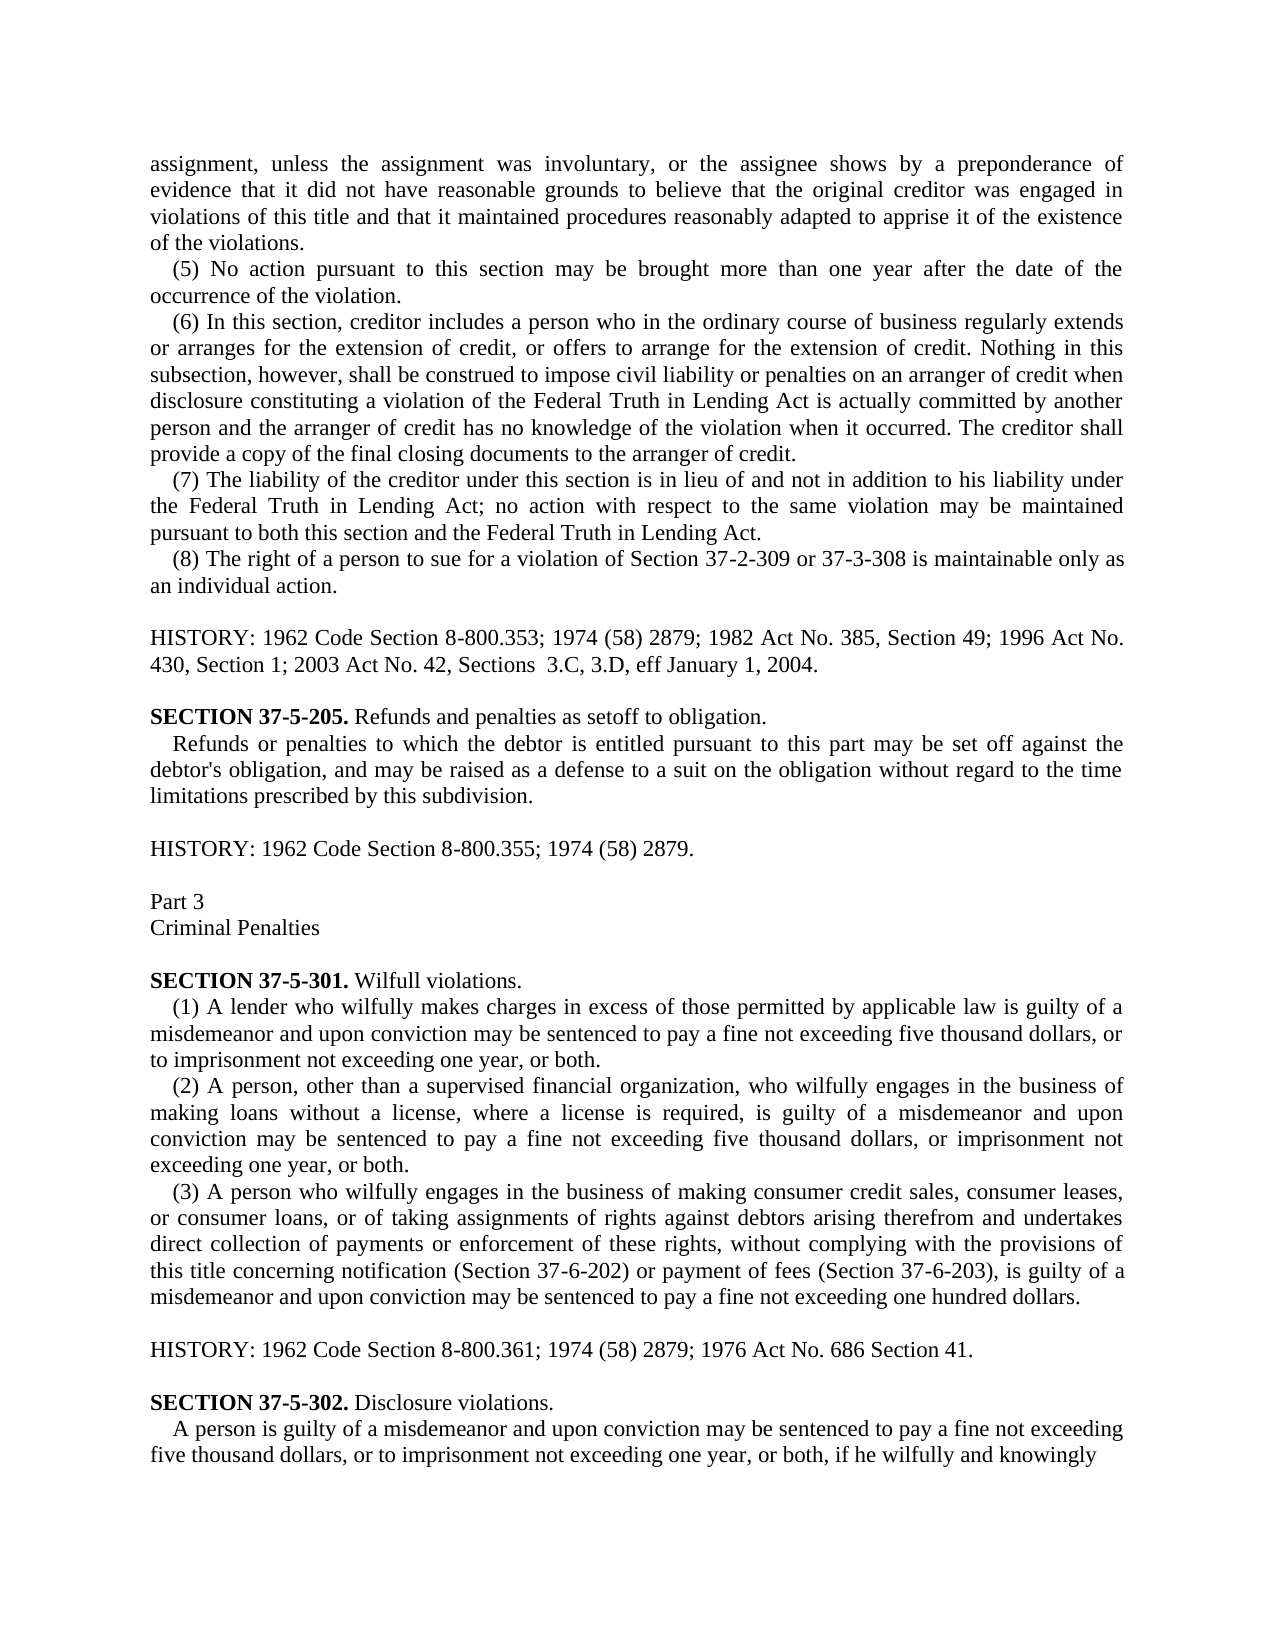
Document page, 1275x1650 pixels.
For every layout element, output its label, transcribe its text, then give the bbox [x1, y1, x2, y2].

text SECTION 37-5-302. Disclosure violations. [150, 1389, 1125, 1415]
text (6) In this section, creditor includes a person who in the ordinary course of business regularly extends or arranges for the extension of credit, or offers to arrange for the extension of credit. Nothing in this subsection, however, shall be construed to impose civil liability or penalties on an arranger of credit when disclosure constituting a violation of the Federal Truth in Lending Act is actually committed by another person and the arranger of credit has no knowledge of the violation when it occurred. The creditor shall provide a copy of the final closing documents to the arranger of credit. [150, 308, 1125, 466]
text (3) A person who wilfully engages in the business of making consumer credit sales, consumer leases, or consumer loans, or of taking assignments of rights against debtors arising therefrom and undertakes direct collection of payments or enforcement of these rights, without complying with the provisions of this title concerning notification (Section 37-6-202) or payment of fees (Section 37-6-203), is guilty of a misdemeanor and upon conviction may be sentenced to pay a fine not exceeding one hundred dollars. [150, 1178, 1125, 1309]
text Part 3 [150, 888, 1125, 914]
text (1) A lender who wilfully makes charges in excess of those permitted by applicable law is guilty of a misdemeanor and upon conviction may be sentenced to pay a fine not exceeding five thousand dollars, or to imprisonment not exceeding one year, or both. [150, 993, 1125, 1072]
text A person is guilty of a misdemeanor and upon conviction may be sentenced to pay a fine not exceeding five thousand dollars, or to imprisonment not exceeding one year, or both, if he wilfully and knowingly [150, 1415, 1125, 1468]
text (2) A person, other than a supervised financial organization, who wilfully engages in the business of making loans without a license, where a license is required, is guilty of a misdemeanor and upon conviction may be sentenced to pay a fine not exceeding five thousand dollars, or imprisonment not exceeding one year, or both. [150, 1072, 1125, 1178]
text HISTORY: 1962 Code Section 8-800.361; 1974 (58) 2879; 1976 Act No. 686 Section 41. [150, 1336, 1125, 1362]
text Refunds or penalties to which the debtor is entitled pursuant to this part may be set off against the debtor's obligation, and may be raised as a defense to a suit on the obligation without regard to the time limitations prescribed by this subdivision. [150, 730, 1125, 809]
text (5) No action pursuant to this section may be brought more than one year after the date of the occurrence of the violation. [150, 255, 1125, 308]
text SECTION 37-5-205. Refunds and penalties as setoff to obligation. [150, 703, 1125, 730]
text HISTORY: 1962 Code Section 8-800.353; 1974 (58) 2879; 1982 Act No. 385, Section 49; 1996 Act No. 430, Section 1; 2003 Act No. 42, Sections 3.C, 3.D, eff January 1, 2004. [150, 624, 1125, 677]
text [150, 150, 1125, 255]
text (7) The liability of the creditor under this section is in lieu of and not in addition to his liability under the Federal Truth in Lending Act; no action with respect to the same violation may be maintained pursuant to both this section and the Federal Truth in Lending Act. [150, 466, 1125, 545]
text Criminal Penalties [150, 914, 1125, 941]
text (8) The right of a person to sue for a violation of Section 37-2-309 or 37-3-308 is maintainable only as an individual action. [150, 545, 1125, 598]
text HISTORY: 1962 Code Section 8-800.355; 1974 (58) 2879. [150, 835, 1125, 862]
text SECTION 37-5-301. Wilfull violations. [150, 967, 1125, 993]
